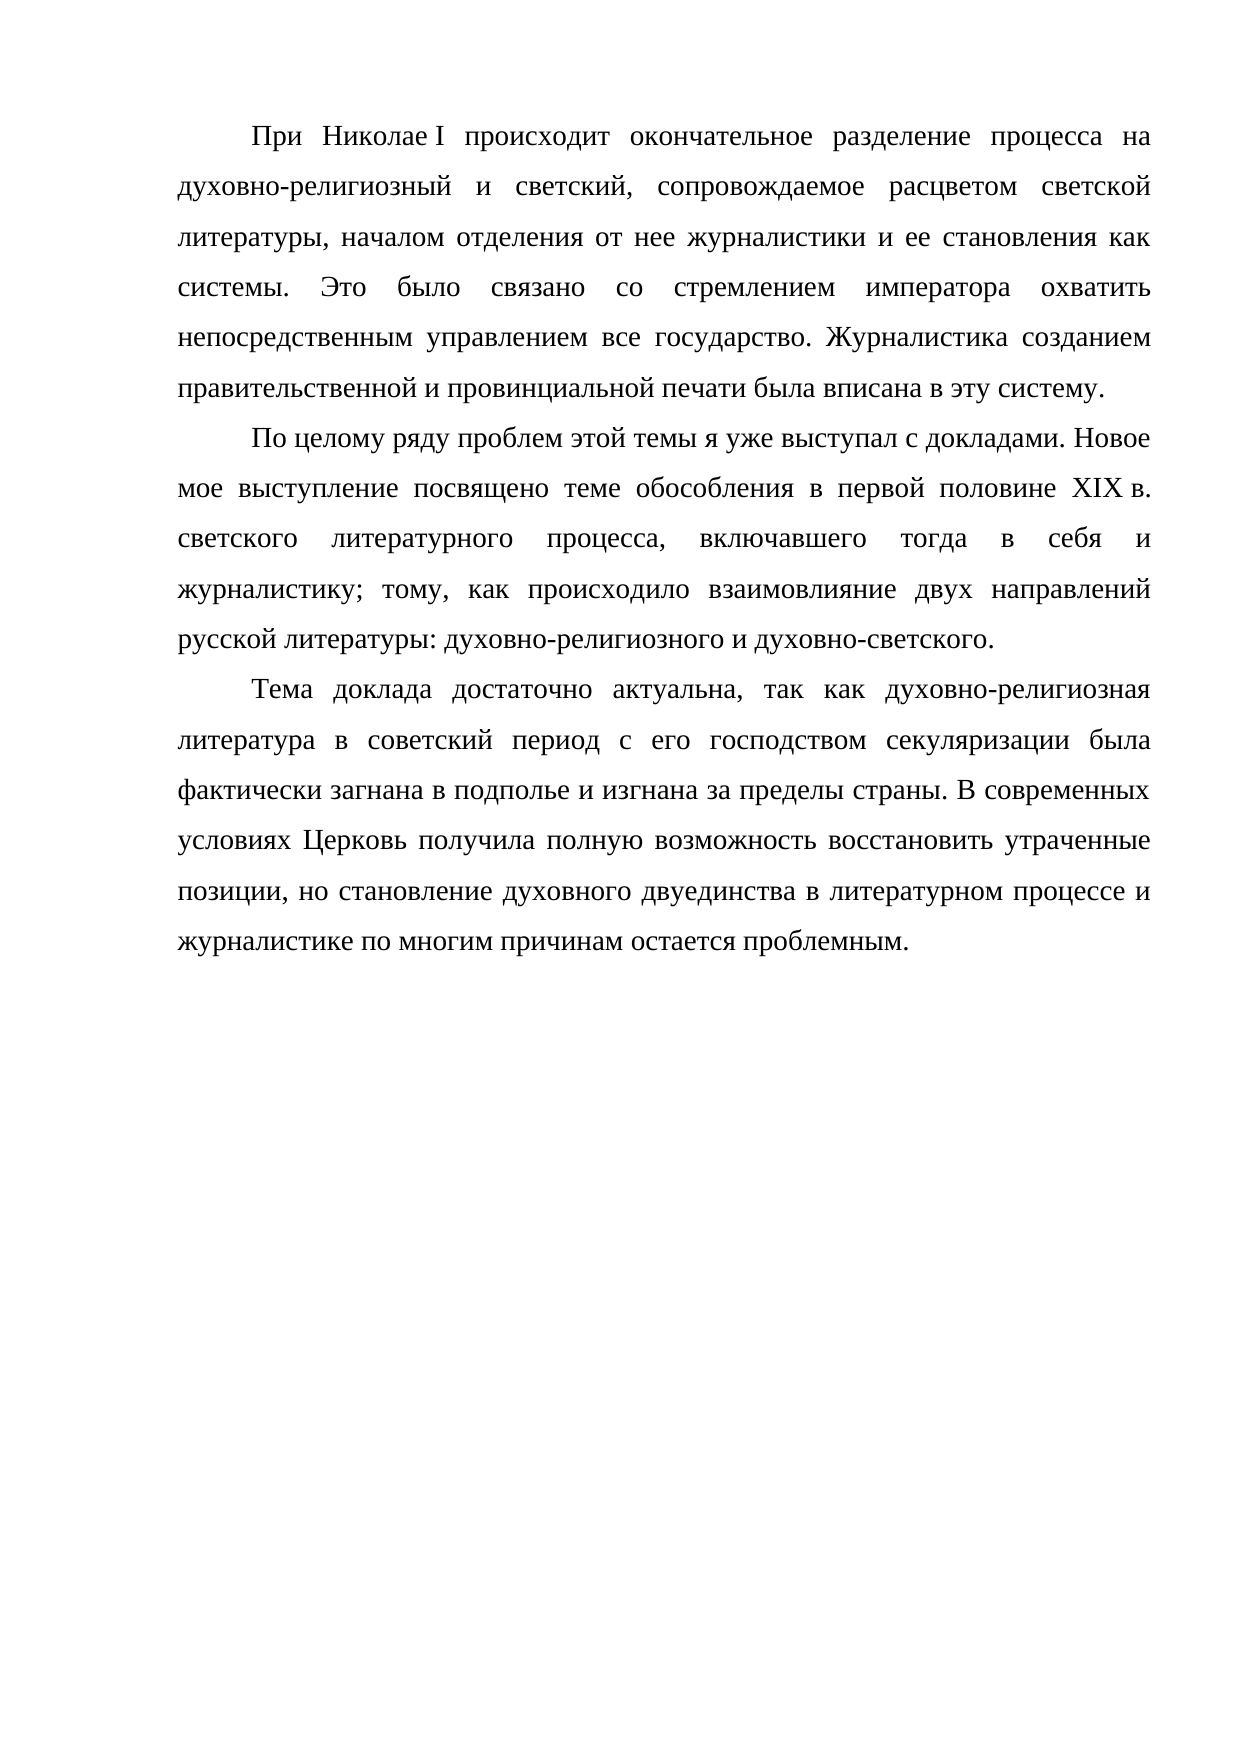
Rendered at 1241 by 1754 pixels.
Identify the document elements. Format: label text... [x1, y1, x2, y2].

text По целому ряду проблем этой темы я уже выступал с докладами. Новое мое выступление посвящено теме обособления в первой половине XIX в. светского литературного процесса, включавшего тогда в себя и журналистику; тому, как происходило взаимовлияние двух направлений русской литературы: духовно-религиозного и духовно-светского. [177, 420, 1152, 655]
text При Николае I происходит окончательное разделение процесса на духовно-религиозный и светский, сопровождаемое расцветом светской литературы, началом отделения от нее журналистики и ее становления как системы. Это было связано со стремлением императора охватить непосредственным управлением все государство. Журналистика созданием правительственной и провинциальной печати была вписана в эту систему. [177, 118, 1152, 403]
text Тема доклада достаточно актуальна, так как духовно-религиозная литература в советский период с его господством секуляризации была фактически загнана в подполье и изгнана за пределы страны. В современных условиях Церковь получила полную возможность восстановить утраченные позиции, но становление духовного двуединства в литературном процессе и журналистике по многим причинам остается проблемным. [177, 672, 1152, 957]
